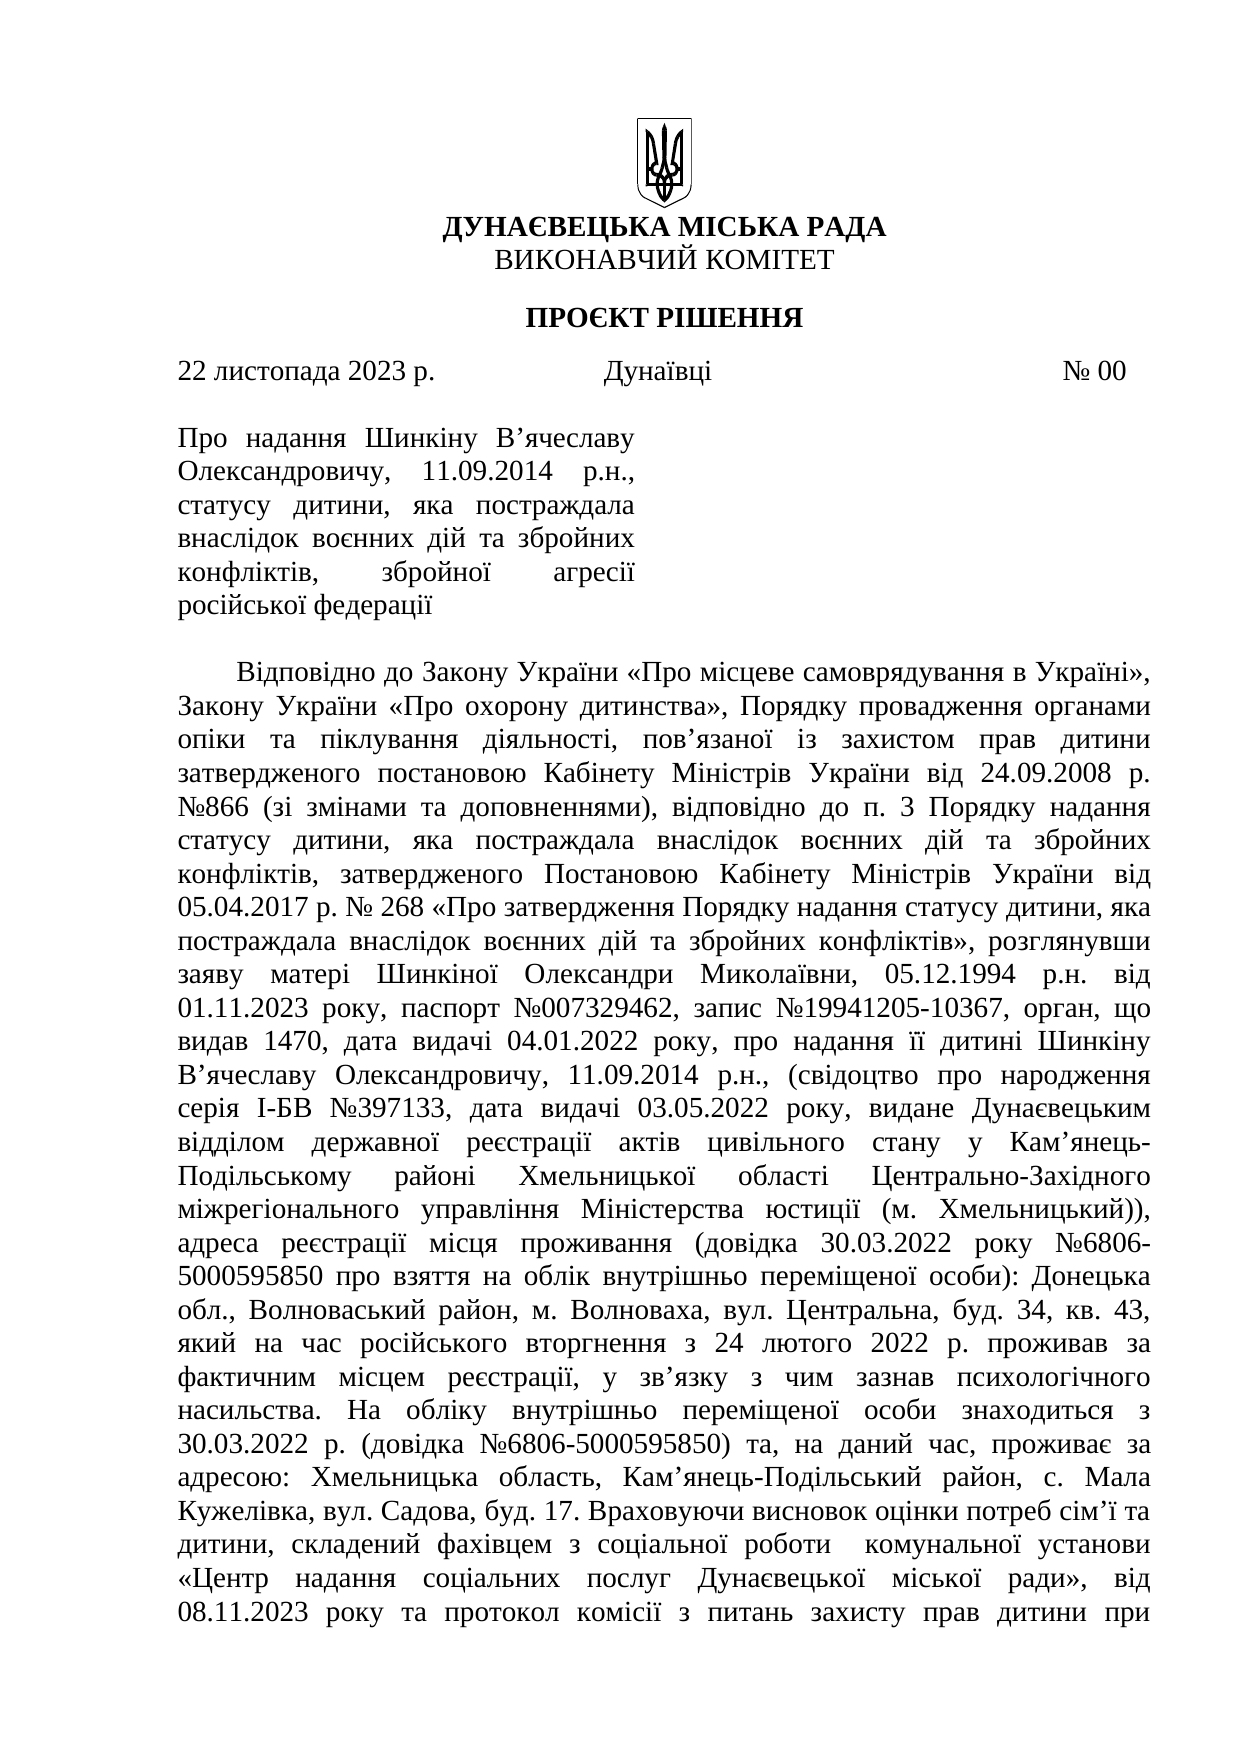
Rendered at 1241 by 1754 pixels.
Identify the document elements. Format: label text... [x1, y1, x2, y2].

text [177, 654, 1152, 1627]
text ВИКОНАВЧИЙ КОМІТЕТ [177, 242, 1152, 276]
text ДУНАЄВЕЦЬКА МІСЬКА РАДА [177, 209, 1152, 242]
text 22 листопада 2023 р. Дунаївці № 00 [177, 353, 1152, 386]
text Про надання Шинкіну В’ячеславу Олександровичу, 11.09.2014 р.н., статусу дитини, яка постраждала внаслідок воєнних дій та збройних конфліктів, збройної агресії російської федерації [177, 420, 635, 621]
text ПРОЄКТ РІШЕННЯ [177, 300, 1152, 333]
